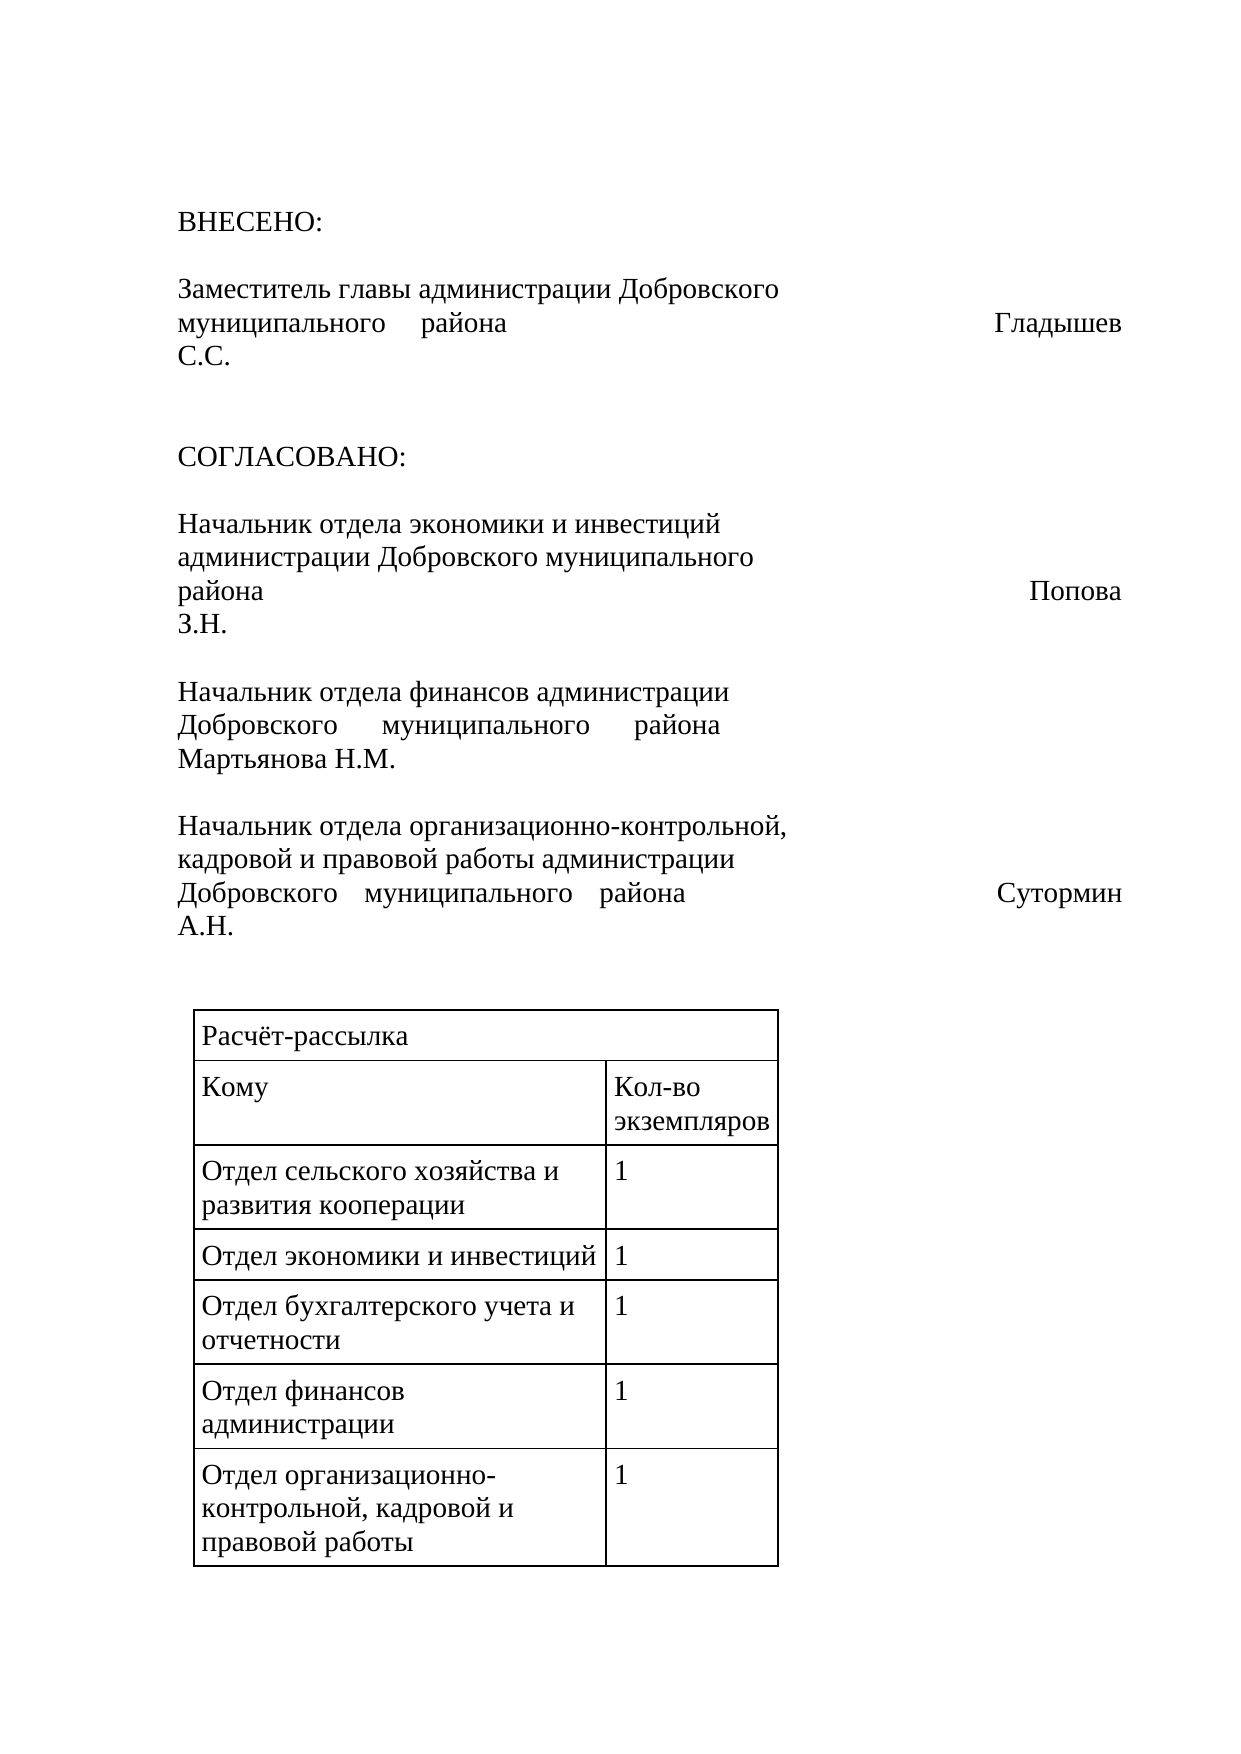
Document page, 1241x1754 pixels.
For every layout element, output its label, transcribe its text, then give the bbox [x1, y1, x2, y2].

table_cell 1 [607, 1281, 777, 1363]
text Заместитель главы администрации Добровского [177, 271, 1122, 305]
text Добровского муниципального района Мартьянова Н.М. [177, 707, 1122, 774]
table_cell 1 [607, 1230, 777, 1279]
text района Попова З.Н. [177, 573, 1122, 640]
table_header Расчёт-рассылка [195, 1011, 777, 1060]
text Начальник отдела финансов администрации [177, 674, 1122, 707]
table_cell 1 [607, 1449, 777, 1565]
text Начальник отдела организационно-контрольной, [177, 808, 1122, 841]
table_cell Отдел бухгалтерского учета и отчетности [195, 1281, 605, 1363]
table_cell Кол-во экземпляров [607, 1061, 777, 1144]
table_cell Отдел финансов администрации [195, 1365, 605, 1448]
text Начальник отдела экономики и инвестиций [177, 506, 1122, 539]
table_cell 1 [607, 1146, 777, 1228]
text муниципального района Гладышев С.С. [177, 305, 1122, 372]
text Добровского муниципального района Сутормин А.Н. [177, 875, 1122, 942]
table_cell 1 [607, 1365, 777, 1448]
text кадровой и правовой работы администрации [177, 841, 1122, 875]
table_cell Отдел организационно-контрольной, кадровой и правовой работы [195, 1449, 605, 1565]
text СОГЛАСОВАНО: [177, 439, 1122, 472]
text администрации Добровского муниципального [177, 539, 1122, 573]
table_cell Отдел сельского хозяйства и развития кооперации [195, 1146, 605, 1228]
table_cell Кому [195, 1061, 605, 1144]
text ВНЕСЕНО: [177, 204, 1122, 238]
table_cell Отдел экономики и инвестиций [195, 1230, 605, 1279]
